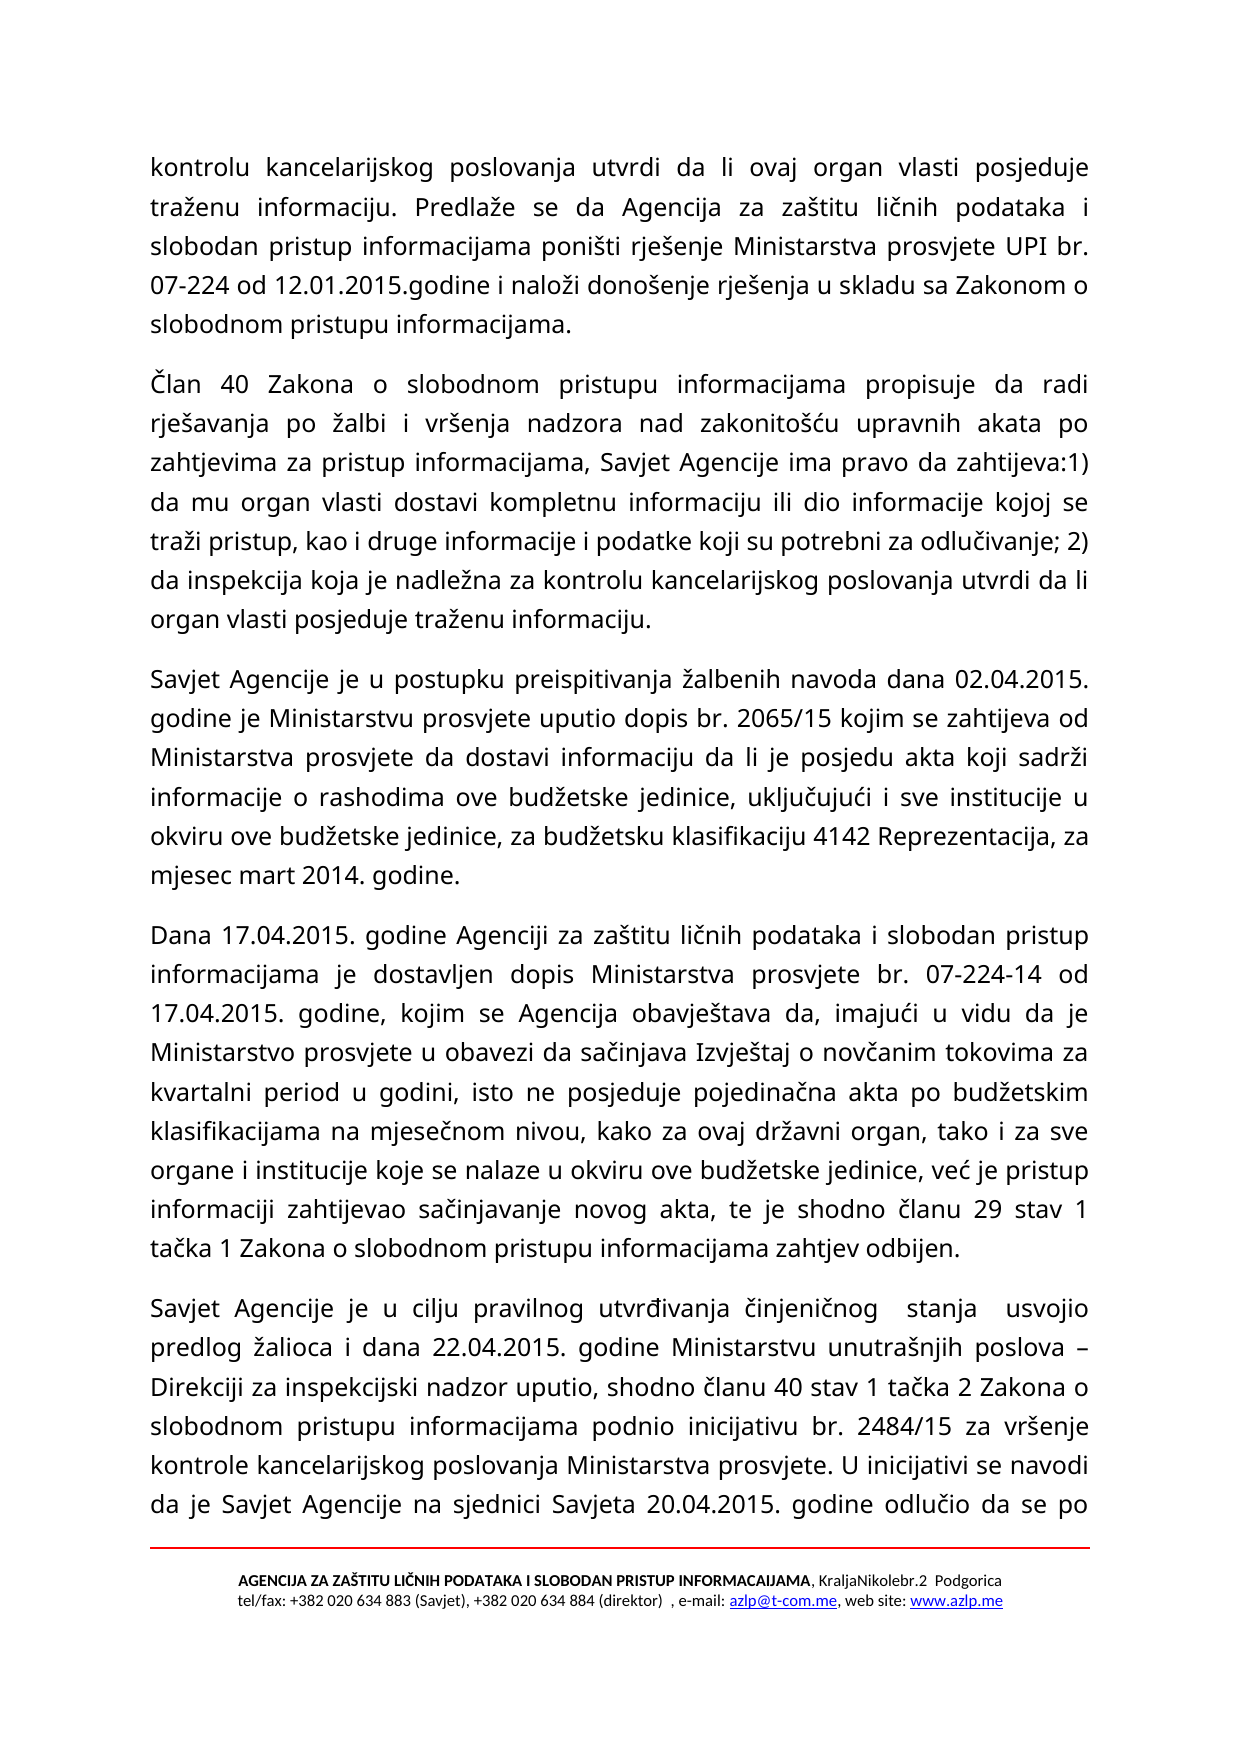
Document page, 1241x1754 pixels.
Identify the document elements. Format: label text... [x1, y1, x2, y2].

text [150, 1291, 1090, 1521]
text Član 40 Zakona o slobodnom pristupu informacijama propisuje da radi rješavanja po žalbi i vršenja nadzora nad zakonitošću upravnih akata po zahtjevima za pristup informacijama, Savjet Agencije ima pravo da zahtijeva:1) da mu organ vlasti dostavi kompletnu informaciju ili dio informacije kojoj se traži pristup, kao i druge informacije i podatke koji su potrebni za odlučivanje; 2) da inspekcija koja je nadležna za kontrolu kancelarijskog poslovanja utvrdi da li organ vlasti posjeduje traženu informaciju. [150, 367, 1090, 636]
text Dana 17.04.2015. godine Agenciji za zaštitu ličnih podataka i slobodan pristup informacijama je dostavljen dopis Ministarstva prosvjete br. 07-224-14 od 17.04.2015. godine, kojim se Agencija obavještava da, imajući u vidu da je Ministarstvo prosvjete u obavezi da sačinjava Izvještaj o novčanim tokovima za kvartalni period u godini, isto ne posjeduje pojedinačna akta po budžetskim klasifikacijama na mjesečnom nivou, kako za ovaj državni organ, tako i za sve organe i institucije koje se nalaze u okviru ove budžetske jedinice, već je pristup informaciji zahtijevao sačinjavanje novog akta, te je shodno članu 29 stav 1 tačka 1 Zakona o slobodnom pristupu informacijama zahtjev odbijen. [150, 917, 1090, 1265]
text Savjet Agencije je u postupku preispitivanja žalbenih navoda dana 02.04.2015. godine je Ministarstvu prosvjete uputio dopis br. 2065/15 kojim se zahtijeva od Ministarstva prosvjete da dostavi informaciju da li je posjedu akta koji sadrži informacije o rashodima ove budžetske jedinice, uključujući i sve institucije u okviru ove budžetske jedinice, za budžetsku klasifikaciju 4142 Reprezentacija, za mjesec mart 2014. godine. [150, 662, 1090, 892]
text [150, 150, 1090, 341]
